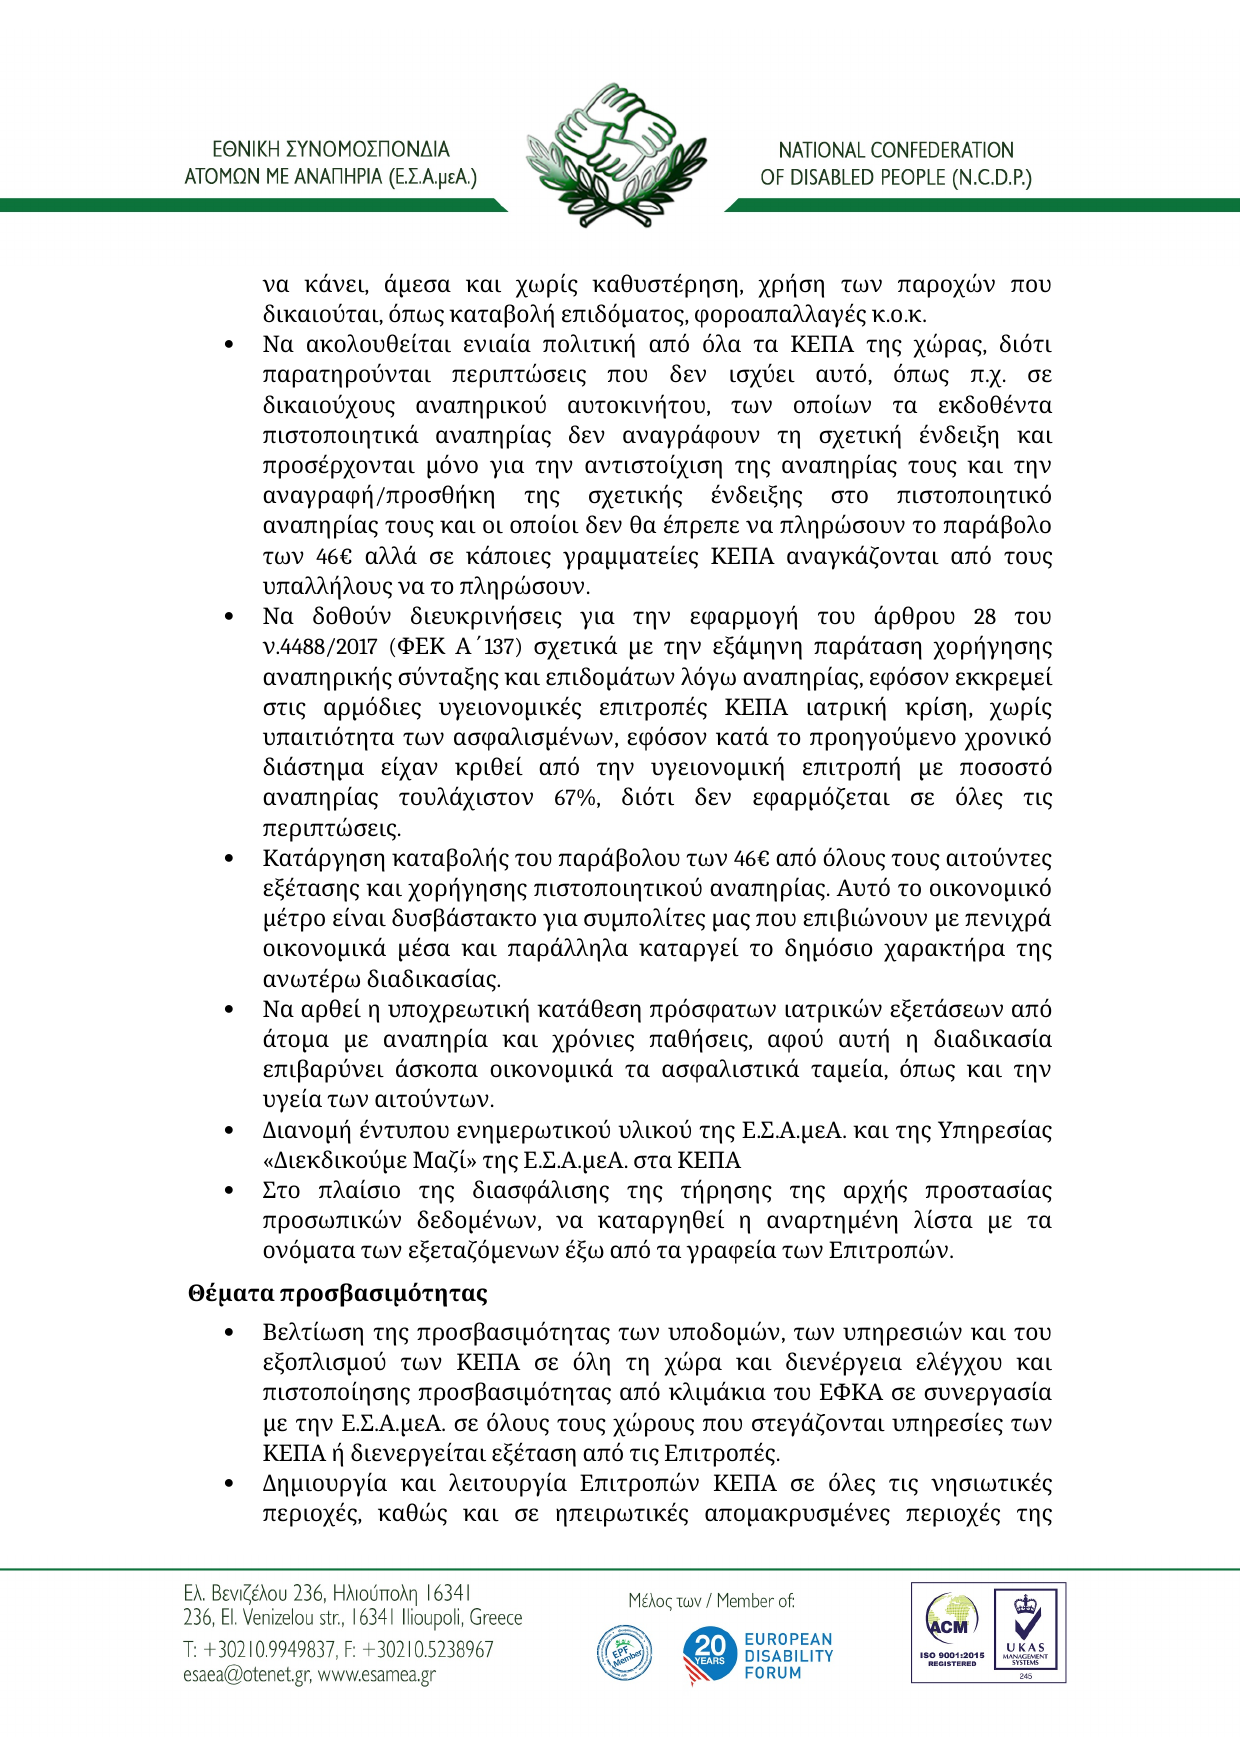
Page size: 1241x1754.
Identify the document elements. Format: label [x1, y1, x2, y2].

picture [0, 29, 1240, 266]
picture [0, 1555, 1240, 1737]
